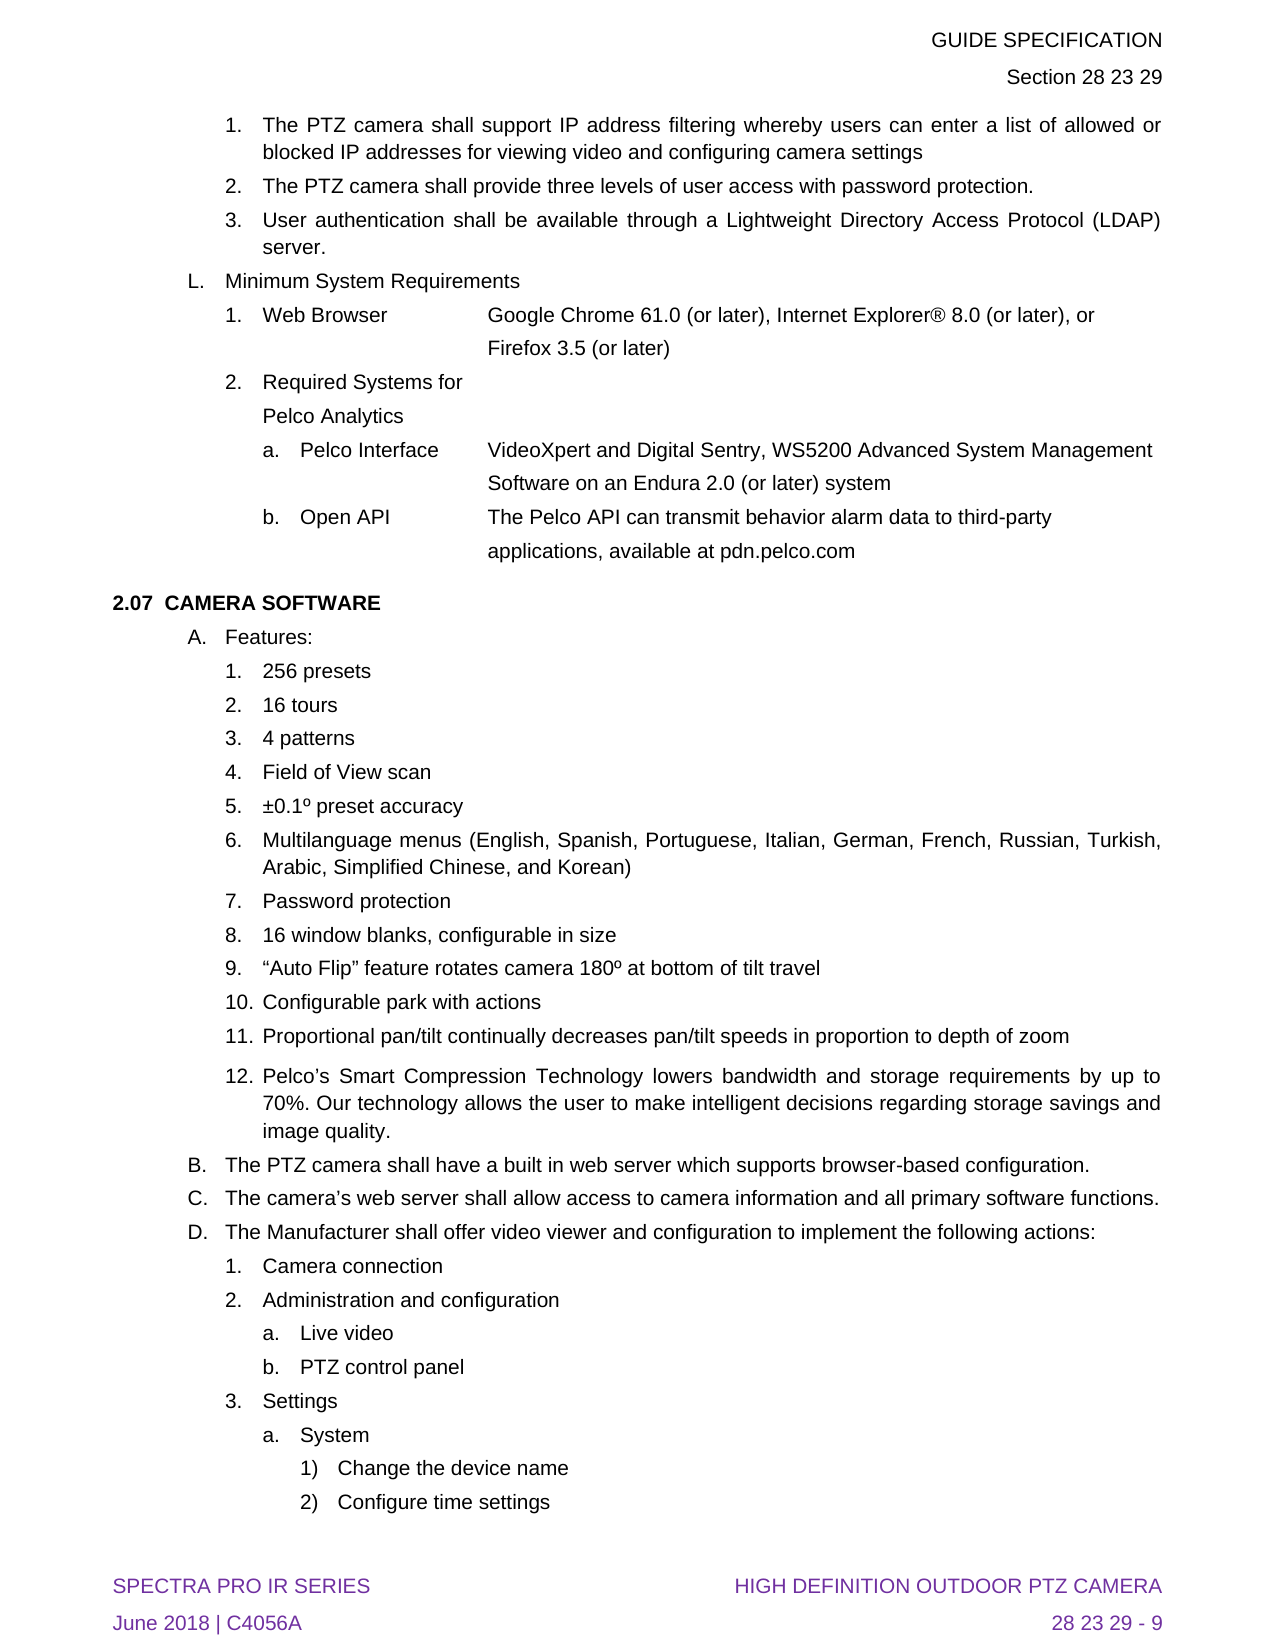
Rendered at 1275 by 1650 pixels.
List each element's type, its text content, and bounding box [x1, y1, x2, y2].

list The Manufacturer shall offer video viewer and configuration to implement the following actions: [187, 1220, 1162, 1244]
list User authentication shall be available through a Lightweight Directory Access Protocol (LDAP) server. [225, 207, 1162, 259]
list Password protection [225, 889, 1162, 913]
list Proportional pan/tilt continually decreases pan/tilt speeds in proportion to depth of zoom [225, 1024, 1162, 1048]
list Multilanguage menus (English, Spanish, Portuguese, Italian, German, French, Russian, Turkish, Arabic, Simplified Chinese, and Korean) [225, 827, 1162, 879]
text applications, available at pdn.pelco.com [450, 539, 1162, 563]
list The PTZ camera shall support IP address filtering whereby users can enter a list of allowed or blocked IP addresses for viewing video and configuring camera settings [225, 112, 1162, 164]
list Open API The Pelco API can transmit behavior alarm data to third-party [262, 505, 1162, 529]
list Configure time settings [300, 1490, 1162, 1514]
list 16 tours [225, 692, 1162, 716]
list Minimum System Requirements [187, 269, 1162, 293]
list Field of View scan [225, 760, 1162, 784]
list Change the device name [300, 1456, 1162, 1480]
list 256 presets [225, 659, 1162, 683]
list Administration and configuration [225, 1287, 1162, 1311]
list Camera connection [225, 1254, 1162, 1278]
list Pelco Interface VideoXpert and Digital Sentry, WS5200 Advanced System Management [262, 437, 1162, 461]
list System [262, 1422, 1162, 1446]
list The PTZ camera shall provide three levels of user access with password protection. [225, 174, 1162, 198]
list “Auto Flip” feature rotates camera 180º at bottom of tilt travel [225, 956, 1162, 980]
list Features: [187, 625, 1162, 649]
list 4 patterns [225, 726, 1162, 750]
text Pelco Analytics [262, 404, 1162, 428]
list The camera’s web server shall allow access to camera information and all primary software functions. [187, 1186, 1162, 1210]
list Required Systems for [225, 370, 1162, 394]
list Live video [262, 1321, 1162, 1345]
list Configurable park with actions [225, 990, 1162, 1014]
list Pelco’s Smart Compression Technology lowers bandwidth and storage requirements by up to 70%. Our technology allows the user to make intelligent decisions regarding storage savings and image quality. [225, 1064, 1162, 1143]
list PTZ control panel [262, 1355, 1162, 1379]
subtitle 2.07 CAMERA SOFTWARE [112, 591, 1162, 615]
list ±0.1º preset accuracy [225, 794, 1162, 818]
list Web Browser Google Chrome 61.0 (or later), Internet Explorer® 8.0 (or later), or [225, 302, 1162, 326]
text Software on an Endura 2.0 (or later) system [450, 471, 1162, 495]
list Settings [225, 1389, 1162, 1413]
list 16 window blanks, configurable in size [225, 922, 1162, 946]
list The PTZ camera shall have a built in web server which supports browser-based configuration. [187, 1152, 1162, 1176]
text Firefox 3.5 (or later) [412, 336, 1162, 360]
